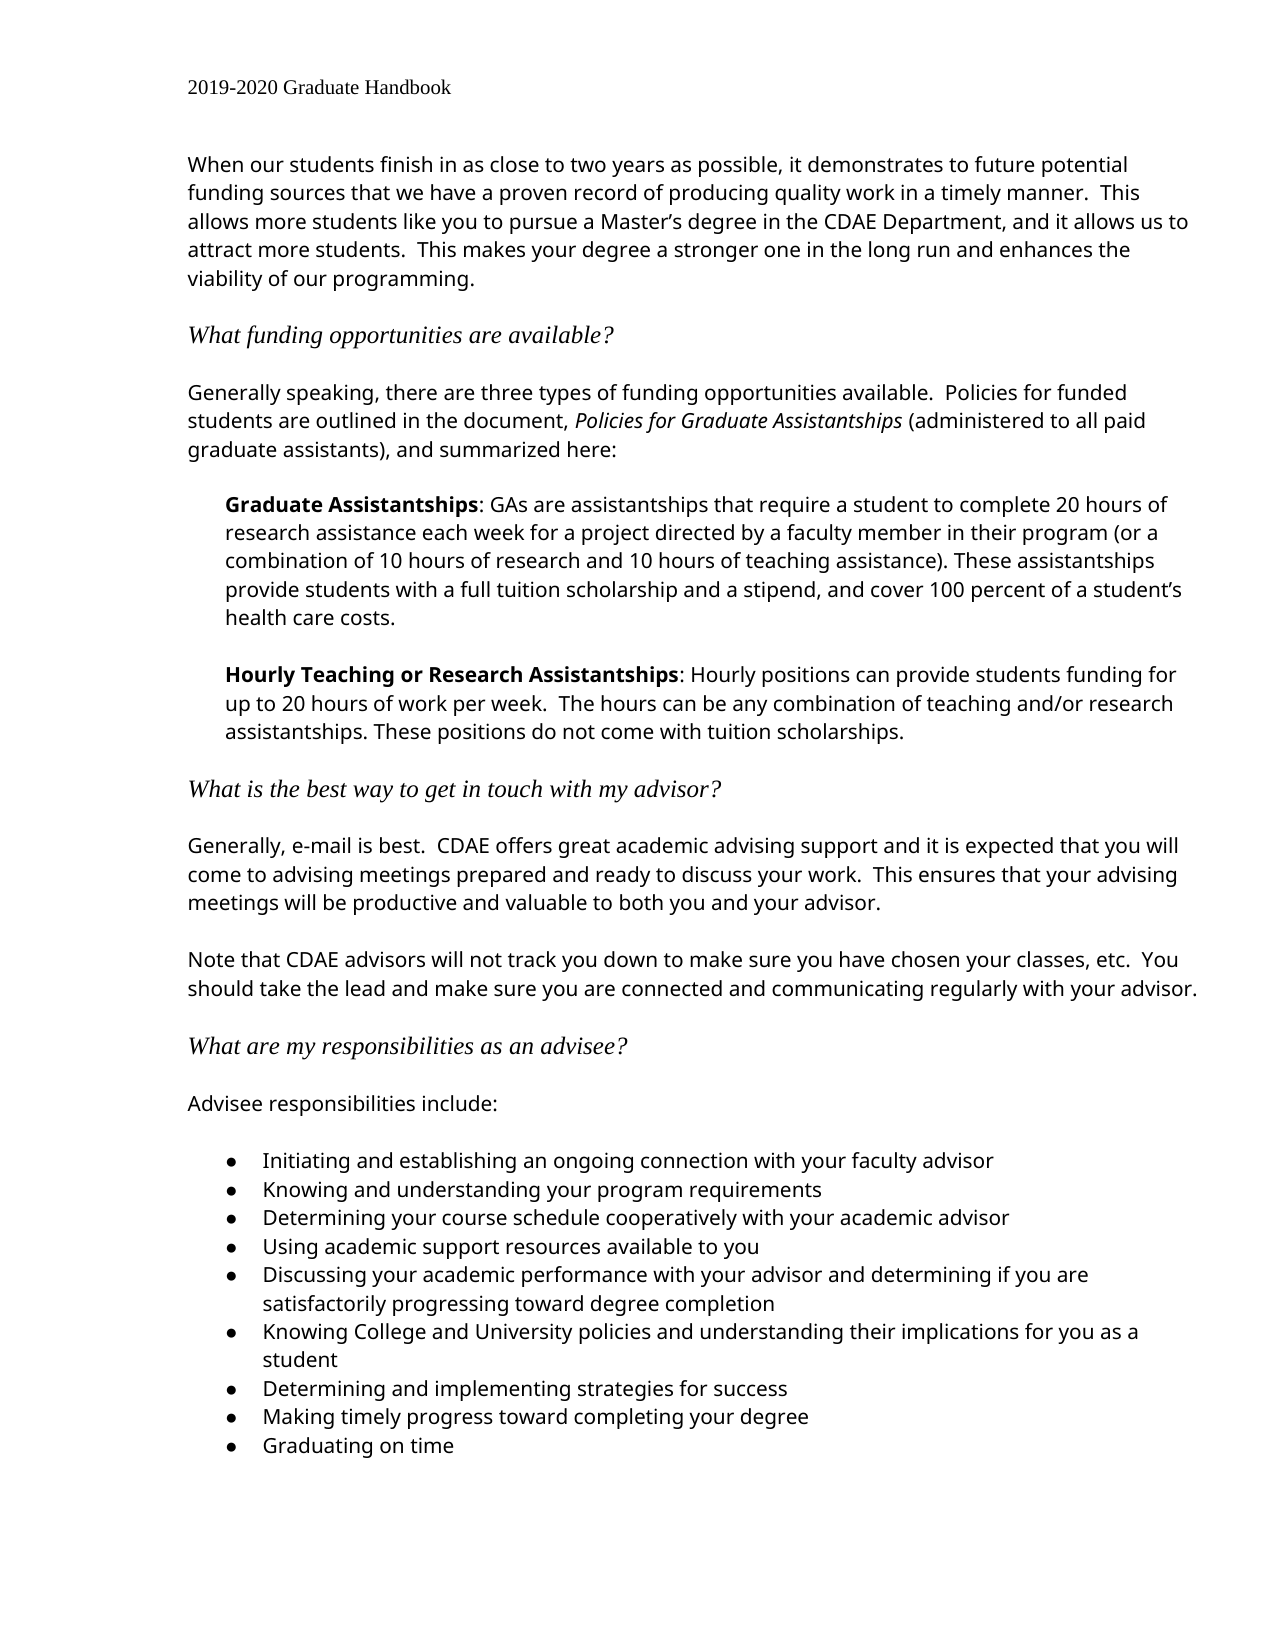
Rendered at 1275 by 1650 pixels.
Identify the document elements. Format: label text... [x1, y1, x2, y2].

list Knowing College and University policies and understanding their implications for you as a student [225, 1317, 1200, 1374]
subtitle What funding opportunities are available? [187, 321, 1200, 349]
text Advisee responsibilities include: [187, 1089, 1200, 1117]
list Initiating and establishing an ongoing connection with your faculty advisor [225, 1147, 1200, 1175]
list Determining and implementing strategies for success [225, 1374, 1200, 1402]
text Graduate Assistantships: GAs are assistantships that require a student to complete 20 hours of research assistance each week for a project directed by a faculty member in their program (or a combination of 10 hours of research and 10 hours of teaching assistance). These assistantships provide students with a full tuition scholarship and a stipend, and cover 100 percent of a student’s health care costs. [225, 490, 1200, 632]
list Knowing and understanding your program requirements [225, 1175, 1200, 1203]
list Using academic support resources available to you [225, 1232, 1200, 1260]
list Graduating on time [225, 1431, 1200, 1459]
list Determining your course schedule cooperatively with your academic advisor [225, 1203, 1200, 1232]
text Hourly Teaching or Research Assistantships: Hourly positions can provide students funding for up to 20 hours of work per week. The hours can be any combination of teaching and/or research assistantships. These positions do not come with tuition scholarships. [225, 660, 1200, 746]
text Note that CDAE advisors will not track you down to make sure you have chosen your classes, etc. You should take the lead and make sure you are connected and communicating regularly with your advisor. [187, 945, 1200, 1002]
list Making timely progress toward completing your degree [225, 1402, 1200, 1431]
text Generally, e-mail is best. CDAE offers great academic advising support and it is expected that you will come to advising meetings prepared and ready to discuss your work. This ensures that your advising meetings will be productive and valuable to both you and your advisor. [187, 831, 1200, 917]
list Discussing your academic performance with your advisor and determining if you are satisfactorily progressing toward degree completion [225, 1260, 1200, 1317]
subtitle What are my responsibilities as an advisee? [187, 1031, 1200, 1060]
text When our students finish in as close to two years as possible, it demonstrates to future potential funding sources that we have a proven record of producing quality work in a timely manner. This allows more students like you to pursue a Master’s degree in the CDAE Department, and it allows us to attract more students. This makes your degree a stronger one in the long run and enhances the viability of our programming. [187, 150, 1200, 292]
subtitle What is the best way to get in touch with my advisor? [187, 774, 1200, 803]
text Generally speaking, there are three types of funding opportunities available. Policies for funded students are outlined in the document, Policies for Graduate Assistantships (administered to all paid graduate assistants), and summarized here: [187, 378, 1200, 463]
